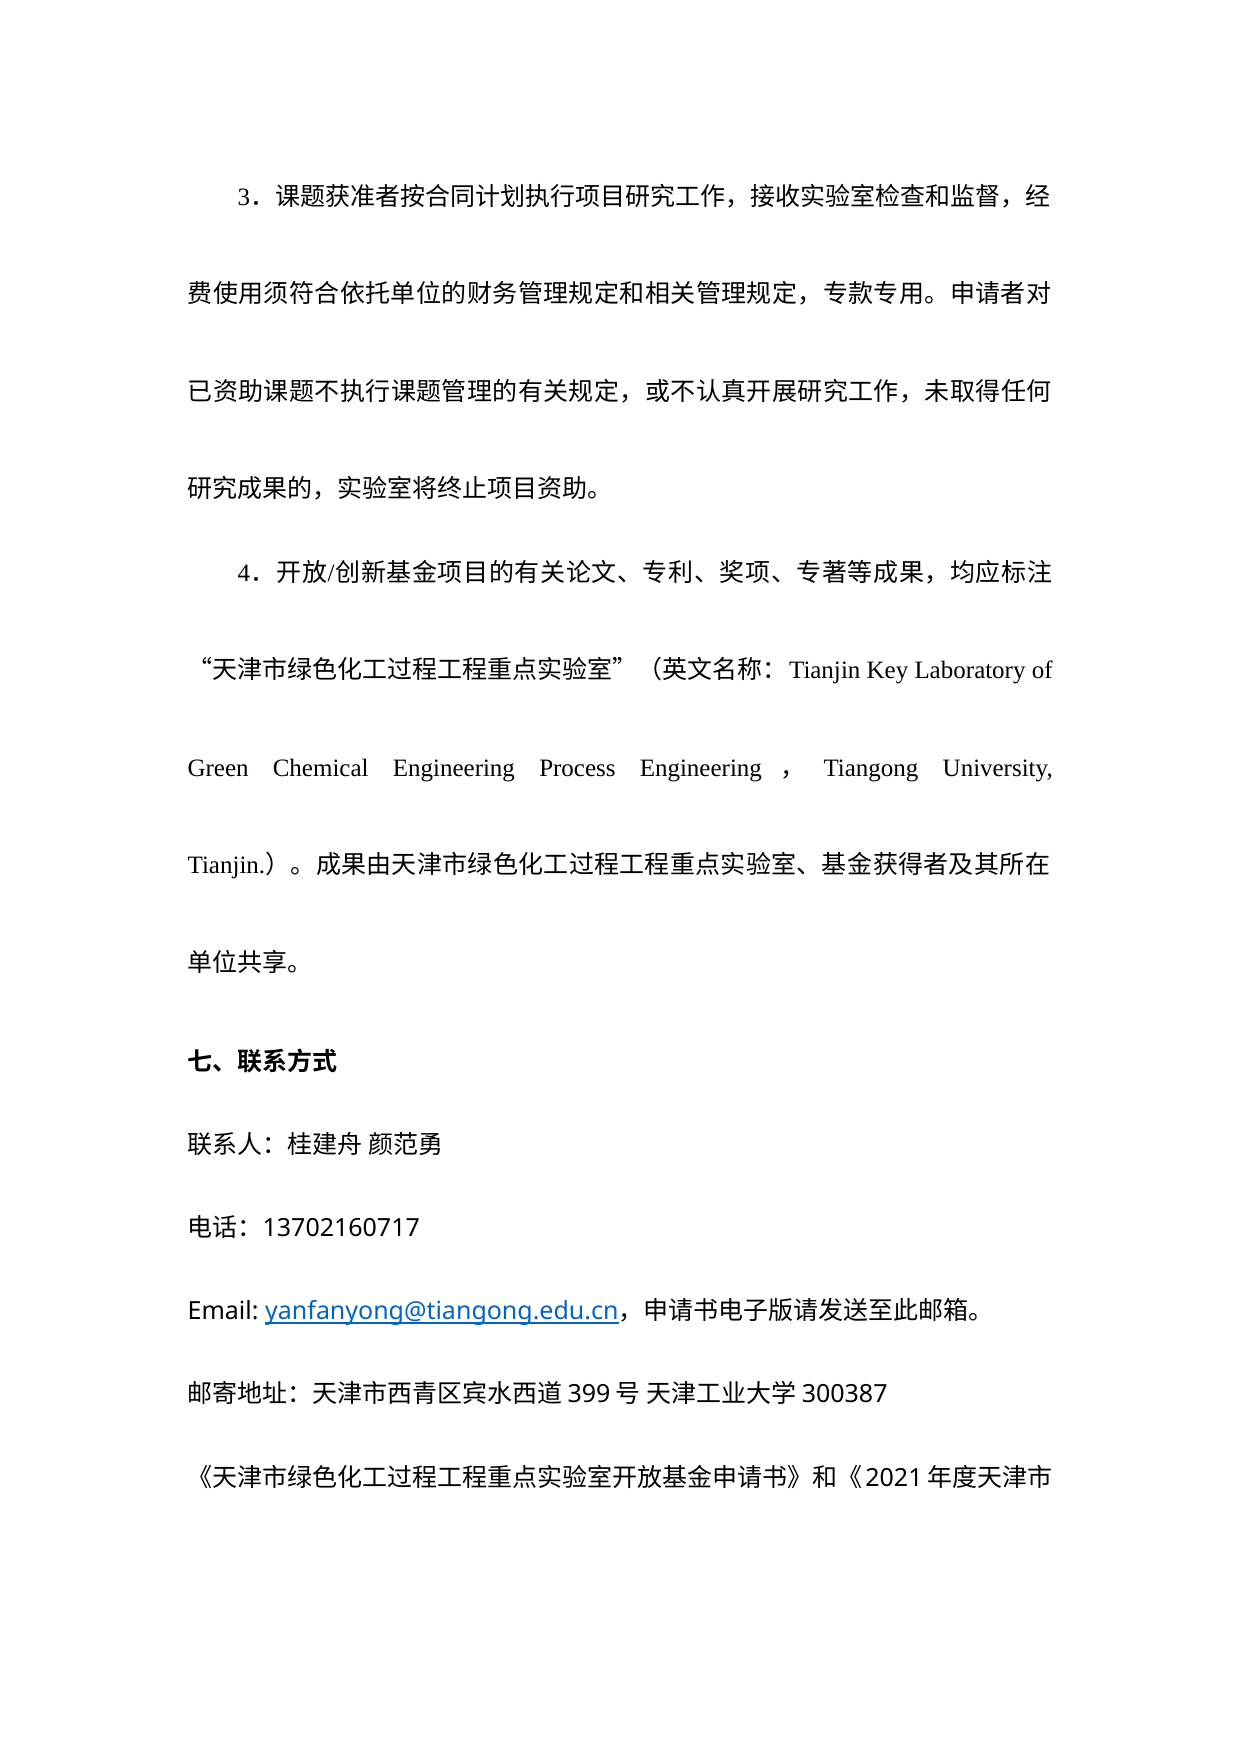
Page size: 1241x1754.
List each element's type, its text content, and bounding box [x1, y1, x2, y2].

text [187, 1443, 1053, 1508]
text Email: yanfanyong@tiangong.edu.cn，申请书电子版请发送至此邮箱。 [187, 1276, 1053, 1341]
text 联系人：桂建舟 颜范勇 [187, 1110, 1053, 1175]
text 3．课题获准者按合同计划执行项目研究工作，接收实验室检查和监督，经费使用须符合依托单位的财务管理规定和相关管理规定，专款专用。申请者对已资助课题不执行课题管理的有关规定，或不认真开展研究工作，未取得任何研究成果的，实验室将终止项目资助。 [187, 162, 1053, 519]
text 4．开放/创新基金项目的有关论文、专利、奖项、专著等成果，均应标注“天津市绿色化工过程工程重点实验室”（英文名称：Tianjin Key Laboratory of Green Chemical Engineering Process Engineering，Tiangong University, Tianjin.）。成果由天津市绿色化工过程工程重点实验室、基金获得者及其所在单位共享。 [187, 538, 1053, 993]
text 邮寄地址：天津市西青区宾水西道399号 天津工业大学 300387 [187, 1359, 1053, 1424]
text 七、联系方式 [187, 1027, 1053, 1092]
text 电话：13702160717 [187, 1193, 1053, 1258]
